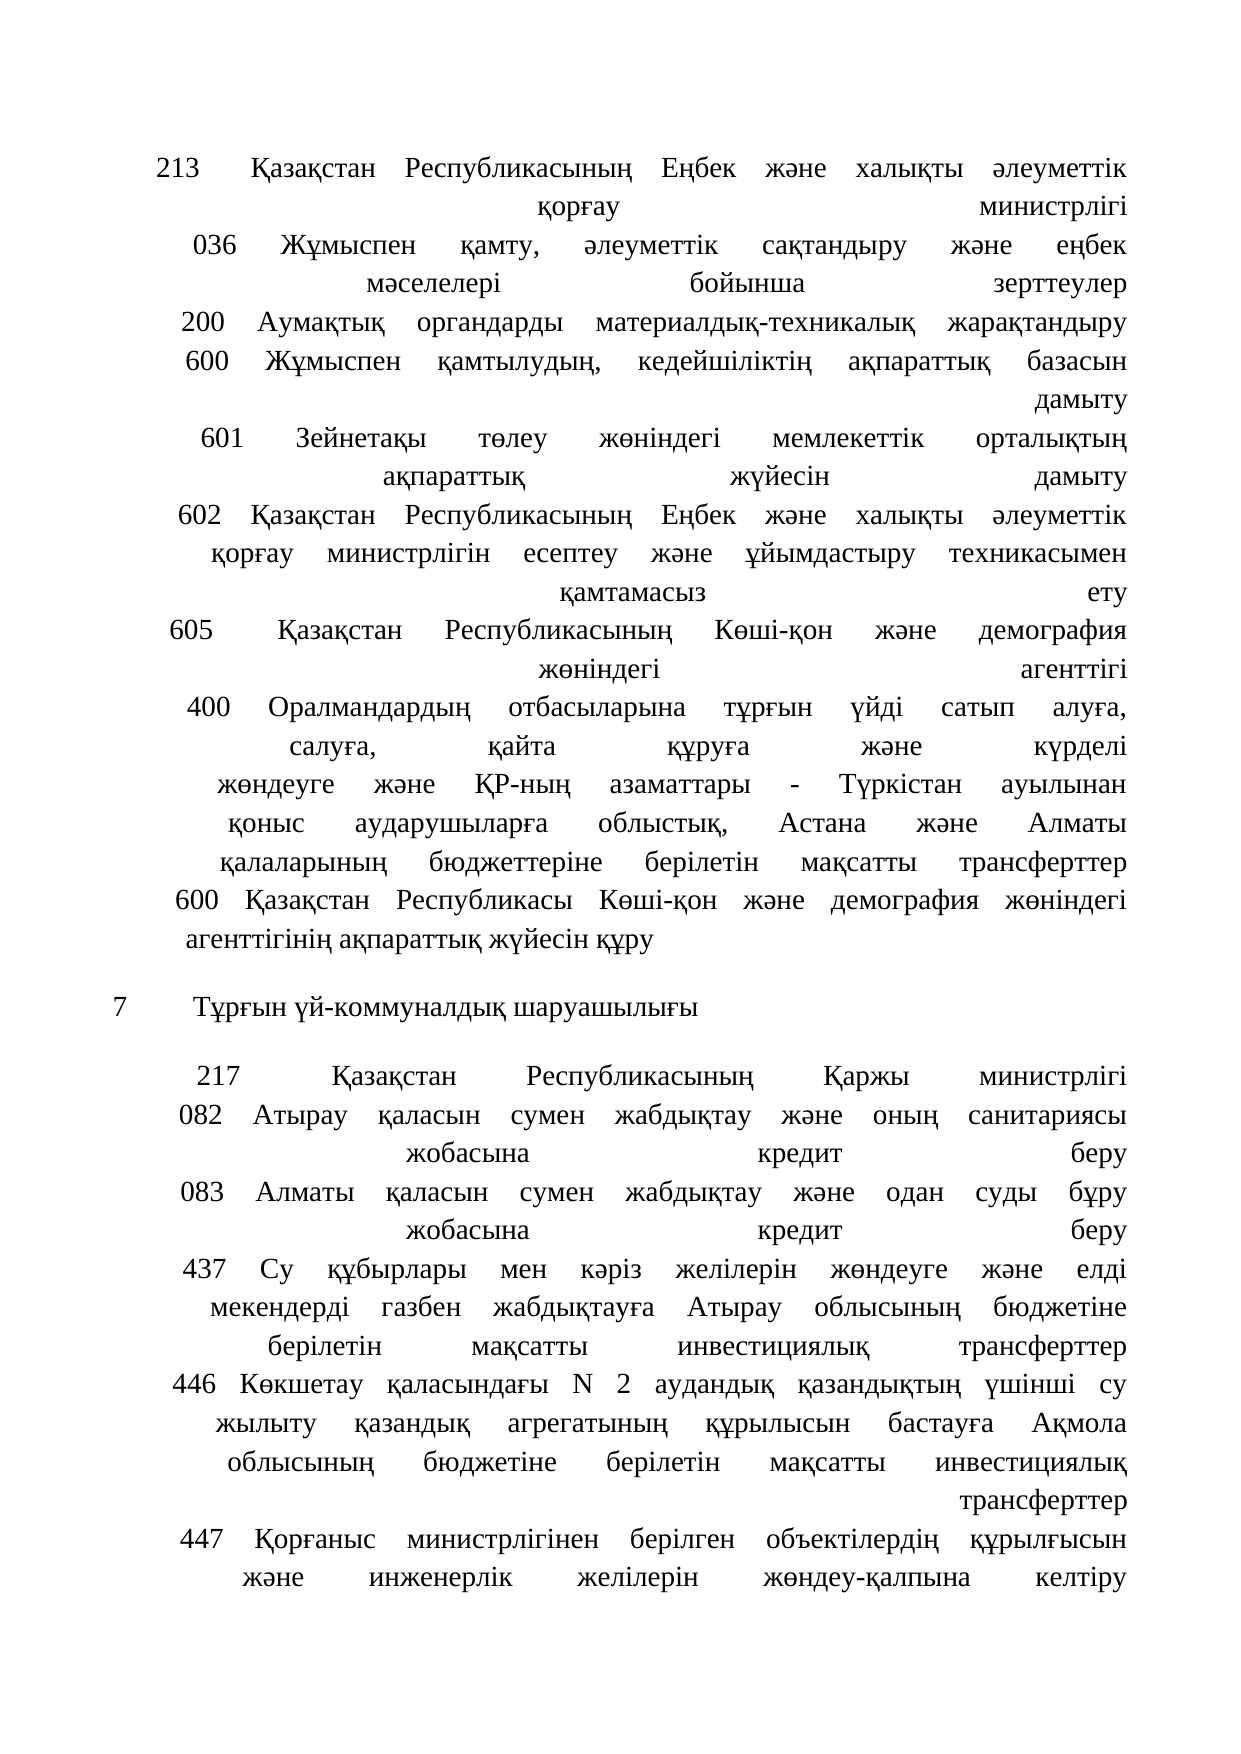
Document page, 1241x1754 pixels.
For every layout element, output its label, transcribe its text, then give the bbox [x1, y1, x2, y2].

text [112, 1058, 1128, 1593]
text 213 Қазақстан Республикасының Еңбек және халықты әлеуметтiк қорғау министрлiгi 036 Жұмыспен қамту, әлеуметтiк сақтандыру және еңбек мәселелерi бойынша зерттеулер 200 Аумақтық органдарды материалдық-техникалық жарақтандыру 600 Жұмыспен қамтылудың, кедейшiлiктiң ақпараттық базасын дамыту 601 Зейнетақы төлеу жөнiндегi мемлекеттiк орталықтың ақпараттық жүйесiн дамыту 602 Қазақстан Республикасының Еңбек және халықты әлеуметтiк қорғау министрлiгiн есептеу және ұйымдастыру техникасымен қамтамасыз ету 605 Қазақстан Республикасының Көшi-қон және демография жөніндегi агенттiгi 400 Оралмандардың отбасыларына тұрғын үйді сатып алуға, салуға, қайта құруға және күрделі жөндеуге және ҚР-ның азаматтары - Түркістан ауылынан қоныс аударушыларға облыстық, Астана және Алматы қалаларының бюджеттеріне берілетін мақсатты трансферттер 600 Қазақстан Республикасы Көшi-қон және демография жөнiндегi агенттiгiнiң ақпараттық жүйесiн құру [112, 150, 1128, 954]
text 7 Тұрғын үй-коммуналдық шаруашылығы [112, 989, 1128, 1023]
